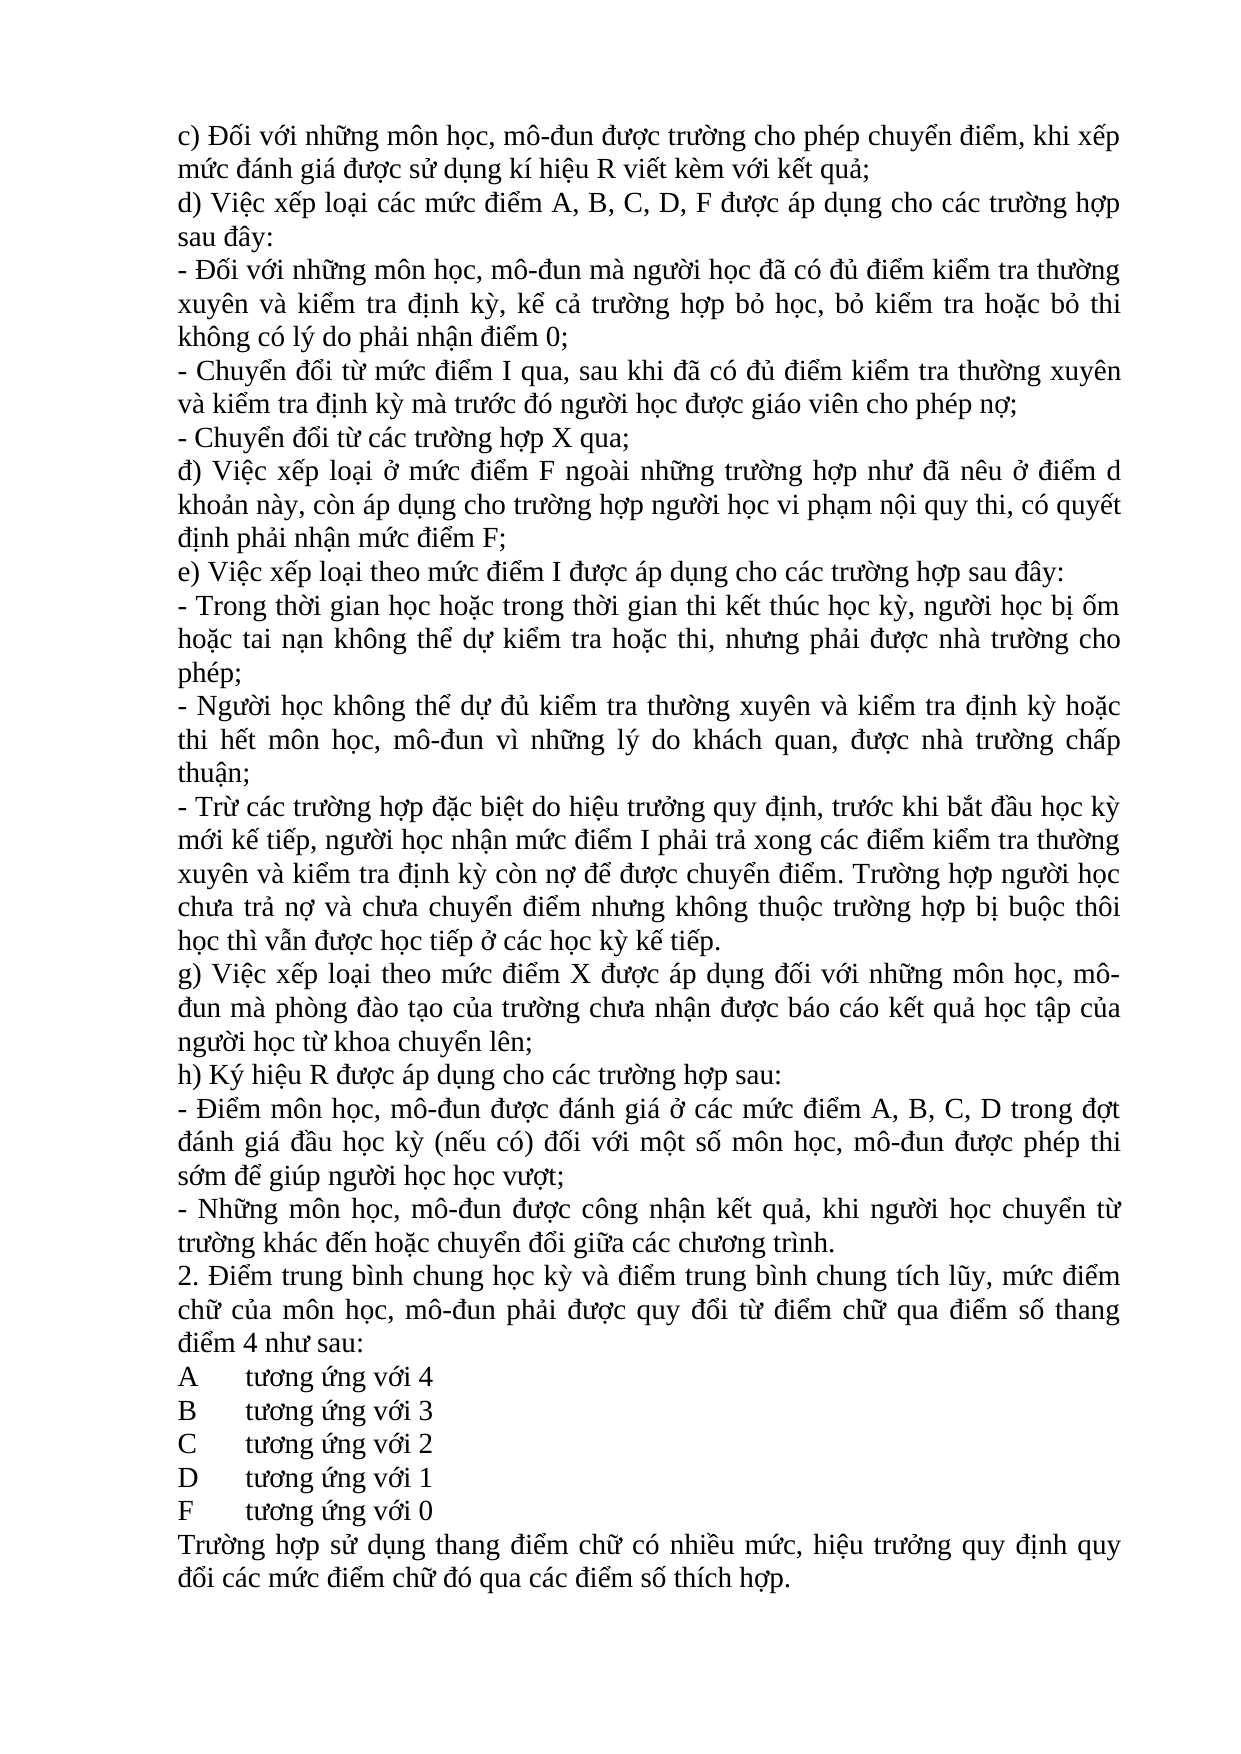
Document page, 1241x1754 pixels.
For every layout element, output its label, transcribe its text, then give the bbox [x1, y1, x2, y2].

text d) Việc xếp loại các mức điểm A, B, C, D, F được áp dụng cho các trường hợp sau đây: [177, 185, 1122, 252]
table_cell C [171, 1426, 239, 1460]
text - Đối với những môn học, mô-đun mà người học đã có đủ điểm kiểm tra thường xuyên và kiểm tra định kỳ, kể cả trường hợp bỏ học, bỏ kiểm tra hoặc bỏ thi không có lý do phải nhận điểm 0; [177, 252, 1122, 353]
table_header A [171, 1359, 239, 1393]
text - Người học không thể dự đủ kiểm tra thường xuyên và kiểm tra định kỳ hoặc thi hết môn học, mô-đun vì những lý do khách quan, được nhà trường chấp thuận; [177, 688, 1122, 789]
table_cell F [171, 1493, 239, 1527]
text - Trong thời gian học hoặc trong thời gian thi kết thúc học kỳ, người học bị ốm hoặc tai nạn không thể dự kiểm tra hoặc thi, nhưng phải được nhà trường cho phép; [177, 588, 1122, 688]
table_cell tương ứng với 1 [239, 1460, 1083, 1493]
text - Những môn học, mô-đun được công nhận kết quả, khi người học chuyển từ trường khác đến hoặc chuyển đổi giữa các chương trình. [177, 1191, 1122, 1258]
text Trường hợp sử dụng thang điểm chữ có nhiều mức, hiệu trưởng quy định quy đổi các mức điểm chữ đó qua các điểm số thích hợp. [177, 1527, 1122, 1594]
table_cell B [171, 1393, 239, 1426]
table_header tương ứng với 4 [239, 1359, 1083, 1393]
table_cell tương ứng với 0 [239, 1493, 1083, 1527]
text g) Việc xếp loại theo mức điểm X được áp dụng đối với những môn học, mô-đun mà phòng đào tạo của trường chưa nhận được báo cáo kết quả học tập của người học từ khoa chuyển lên; [177, 957, 1122, 1057]
table_cell tương ứng với 3 [239, 1393, 1083, 1426]
table_cell D [171, 1460, 239, 1493]
text - Chuyển đổi từ các trường hợp X qua; [177, 420, 1122, 453]
text - Trừ các trường hợp đặc biệt do hiệu trưởng quy định, trước khi bắt đầu học kỳ mới kế tiếp, người học nhận mức điểm I phải trả xong các điểm kiểm tra thường xuyên và kiểm tra định kỳ còn nợ để được chuyển điểm. Trường hợp người học chưa trả nợ và chưa chuyển điểm nhưng không thuộc trường hợp bị buộc thôi học thì vẫn được học tiếp ở các học kỳ kế tiếp. [177, 789, 1122, 957]
table_cell tương ứng với 2 [239, 1426, 1083, 1460]
text đ) Việc xếp loại ở mức điểm F ngoài những trường hợp như đã nêu ở điểm d khoản này, còn áp dụng cho trường hợp người học vi phạm nội quy thi, có quyết định phải nhận mức điểm F; [177, 453, 1122, 554]
text e) Việc xếp loại theo mức điểm I được áp dụng cho các trường hợp sau đây: [177, 554, 1122, 588]
text c) Đối với những môn học, mô-đun được trường cho phép chuyển điểm, khi xếp mức đánh giá được sử dụng kí hiệu R viết kèm với kết quả; [177, 118, 1122, 185]
text 2. Điểm trung bình chung học kỳ và điểm trung bình chung tích lũy, mức điểm chữ của môn học, mô-đun phải được quy đổi từ điểm chữ qua điểm số thang điểm 4 như sau: [177, 1258, 1122, 1359]
text - Chuyển đổi từ mức điểm I qua, sau khi đã có đủ điểm kiểm tra thường xuyên và kiểm tra định kỳ mà trước đó người học được giáo viên cho phép nợ; [177, 353, 1122, 420]
text - Điểm môn học, mô-đun được đánh giá ở các mức điểm A, B, C, D trong đợt đánh giá đầu học kỳ (nếu có) đối với một số môn học, mô-đun được phép thi sớm để giúp người học học vượt; [177, 1091, 1122, 1191]
text h) Ký hiệu R được áp dụng cho các trường hợp sau: [177, 1057, 1122, 1091]
